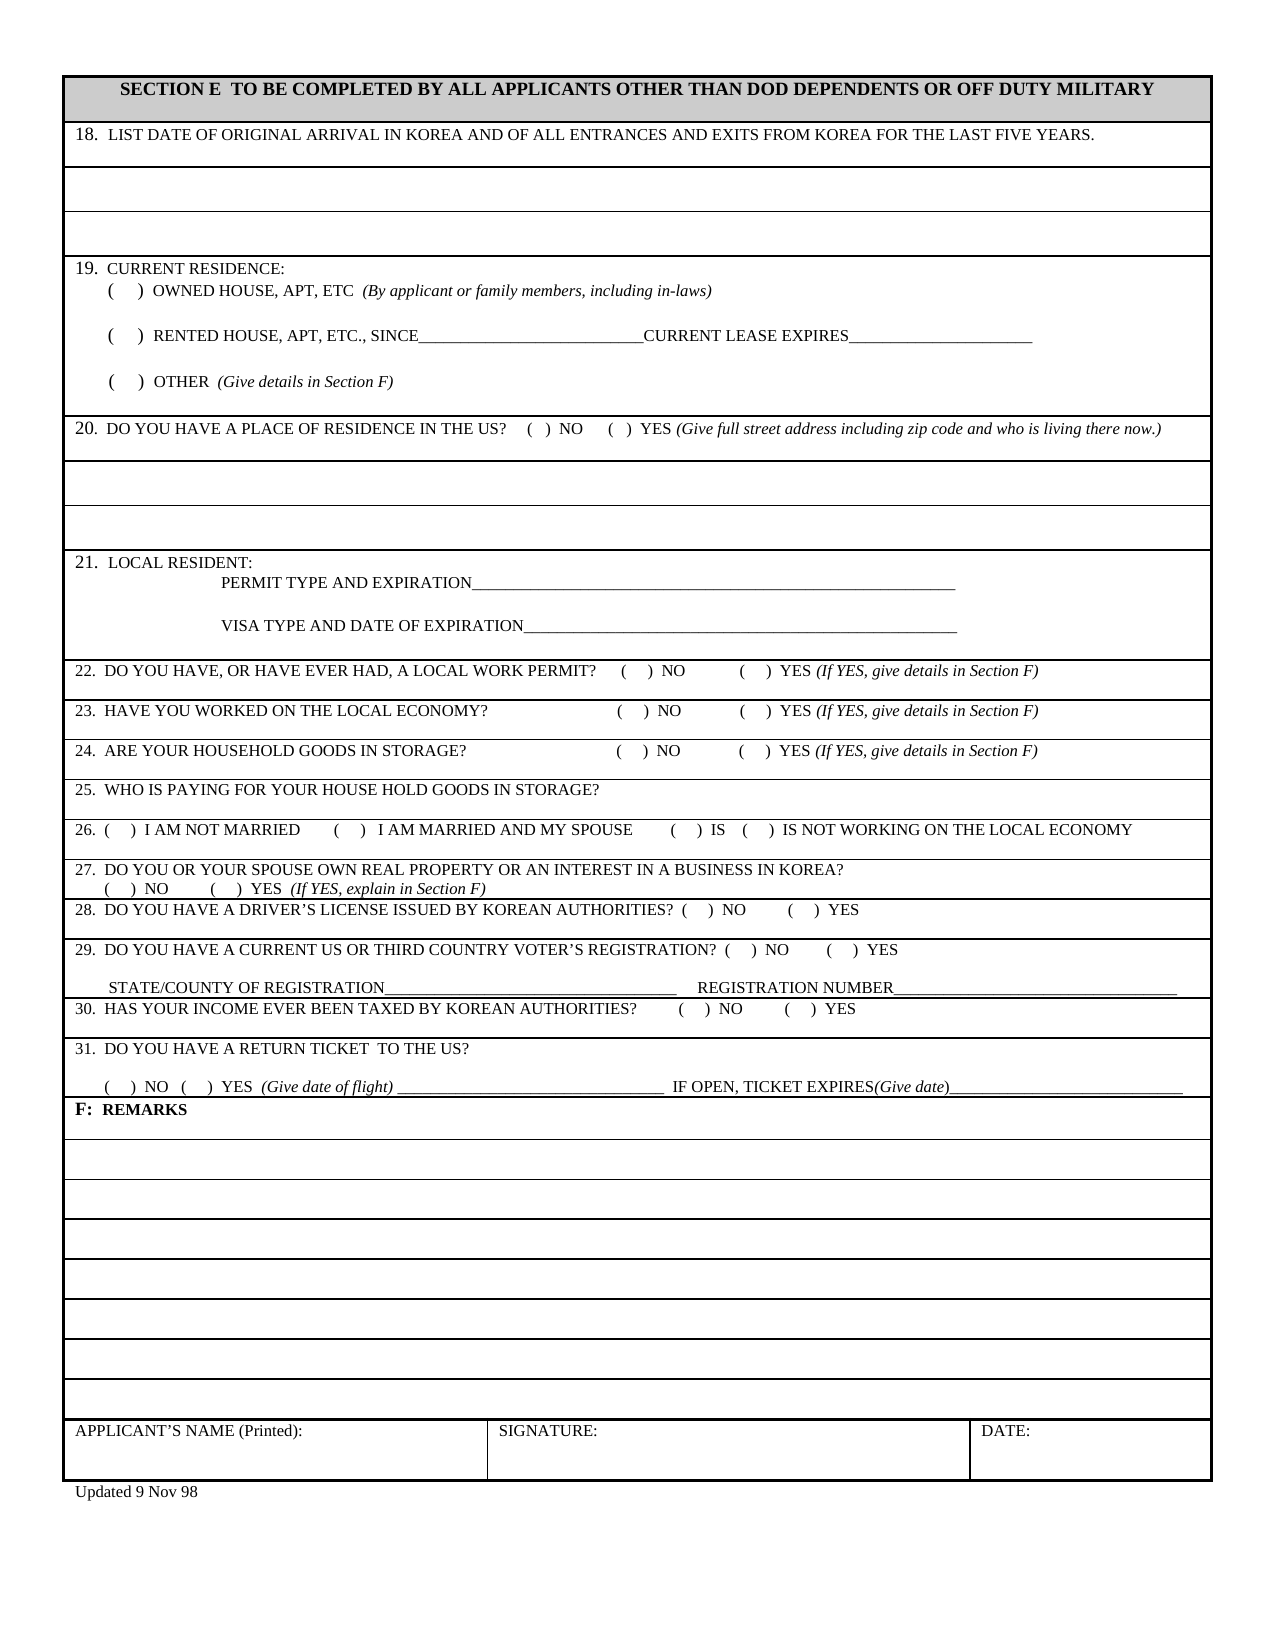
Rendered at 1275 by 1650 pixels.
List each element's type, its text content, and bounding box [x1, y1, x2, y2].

table_cell [65, 1220, 1210, 1258]
table_cell [65, 506, 1210, 549]
table_cell [65, 1140, 1210, 1178]
table_cell 22. DO YOU HAVE, OR HAVE EVER HAD, A LOCAL WORK PERMIT? ( ) NO ( ) YES (If YES, give details in Section F) [65, 661, 1210, 699]
table_cell [65, 462, 1210, 505]
table_cell [65, 1380, 1210, 1418]
table_cell 29. DO YOU HAVE A CURRENT US OR THIRD COUNTRY VOTER’S REGISTRATION? ( ) NO ( ) YES STATE/COUNTY OF REGISTRATION___________________________________ REGISTRATION NUMBER__________________________________ [65, 940, 1210, 997]
table_cell 26. ( ) I AM NOT MARRIED ( ) I AM MARRIED AND MY SPOUSE ( ) IS ( ) IS NOT WORKING ON THE LOCAL ECONOMY [65, 820, 1210, 858]
table_cell [65, 1260, 1210, 1298]
table_cell 20. DO YOU OF RESIDENCE IN THE ? ( ) NO ( ) YES (Give full street address including zip code and who is living there now.) [65, 417, 1210, 460]
table_cell 18. LIST DATE OF ORIGINAL ARRIVAL IN AND OF ALL ENTRANCES AND EXITS FROM FOR THE LAST FIVE YEARS. [65, 123, 1210, 166]
table_cell 21. LOCAL RESIDENT: PERMIT TYPE AND EXPIRATION__________________________________________________________ VISA TYPE AND DATE OF EXPIRATION____________________________________________________ [65, 551, 1210, 659]
table_cell F: REMARKS [65, 1098, 1210, 1138]
table_cell 23. HAVE YOU WORKED ON THE LOCAL ECONOMY? ( ) NO ( ) YES (If YES, give details in Section F) [65, 701, 1210, 739]
table_cell [65, 1180, 1210, 1218]
table_cell 25. WHO IS PAYING FOR YOUR HOUSE HOLD GOODS IN STORAGE? [65, 780, 1210, 818]
table_cell 24. ARE YOUR HOUSEHOLD GOODS IN STORAGE? ( ) NO ( ) YES (If YES, give details in Section F) [65, 740, 1210, 779]
table_cell 19. CURRENT RESIDENCE: ( ) OWNED HOUSE, APT, ETC (By applicant or family members, including in-laws) ( ) RENTED HOUSE, APT, ETC., SINCE___________________________CURRENT LEASE EXPIRES______________________ ( ) OTHER (Give details in Section F) [65, 257, 1210, 415]
table_cell [65, 212, 1210, 255]
table_header SECTION E TO BE COMPLETED BY ALL APPLICANTS OTHER THAN DOD DEPENDENTS OR OFF DUTY MILITARY [65, 78, 1210, 121]
text Updated [75, 1482, 1200, 1501]
table_cell 27. DO YOU OR YOUR SPOUSE OWN REAL PROPERTY OR AN INTEREST IN A BUSINESS IN ? ( ) NO ( ) YES (If YES, explain in Section F) [65, 860, 1210, 898]
table_cell [65, 168, 1210, 211]
table_cell 30. HAS YOUR INCOME EVER BEEN TAXED BY KOREAN AUTHORITIES? ( ) NO ( ) YES [65, 999, 1210, 1037]
table_cell [65, 1300, 1210, 1338]
table_cell 31. DO YOU HAVE A RETURN TICKET TO THE ? ( ) NO ( ) YES (Give date of flight) ________________________________ IF OPEN, TICKET EXPIRES(Give date)____________________________ [65, 1039, 1210, 1096]
table_cell [65, 1340, 1210, 1378]
table_cell DATE: [971, 1421, 1210, 1478]
table_cell SIGNATURE: [488, 1421, 969, 1478]
table_cell 28. DO YOU HAVE A DRIVER’S LICENSE ISSUED BY KOREAN AUTHORITIES? ( ) NO ( ) YES [65, 900, 1210, 938]
table_cell APPLICANT’S NAME (Printed): [65, 1421, 487, 1478]
